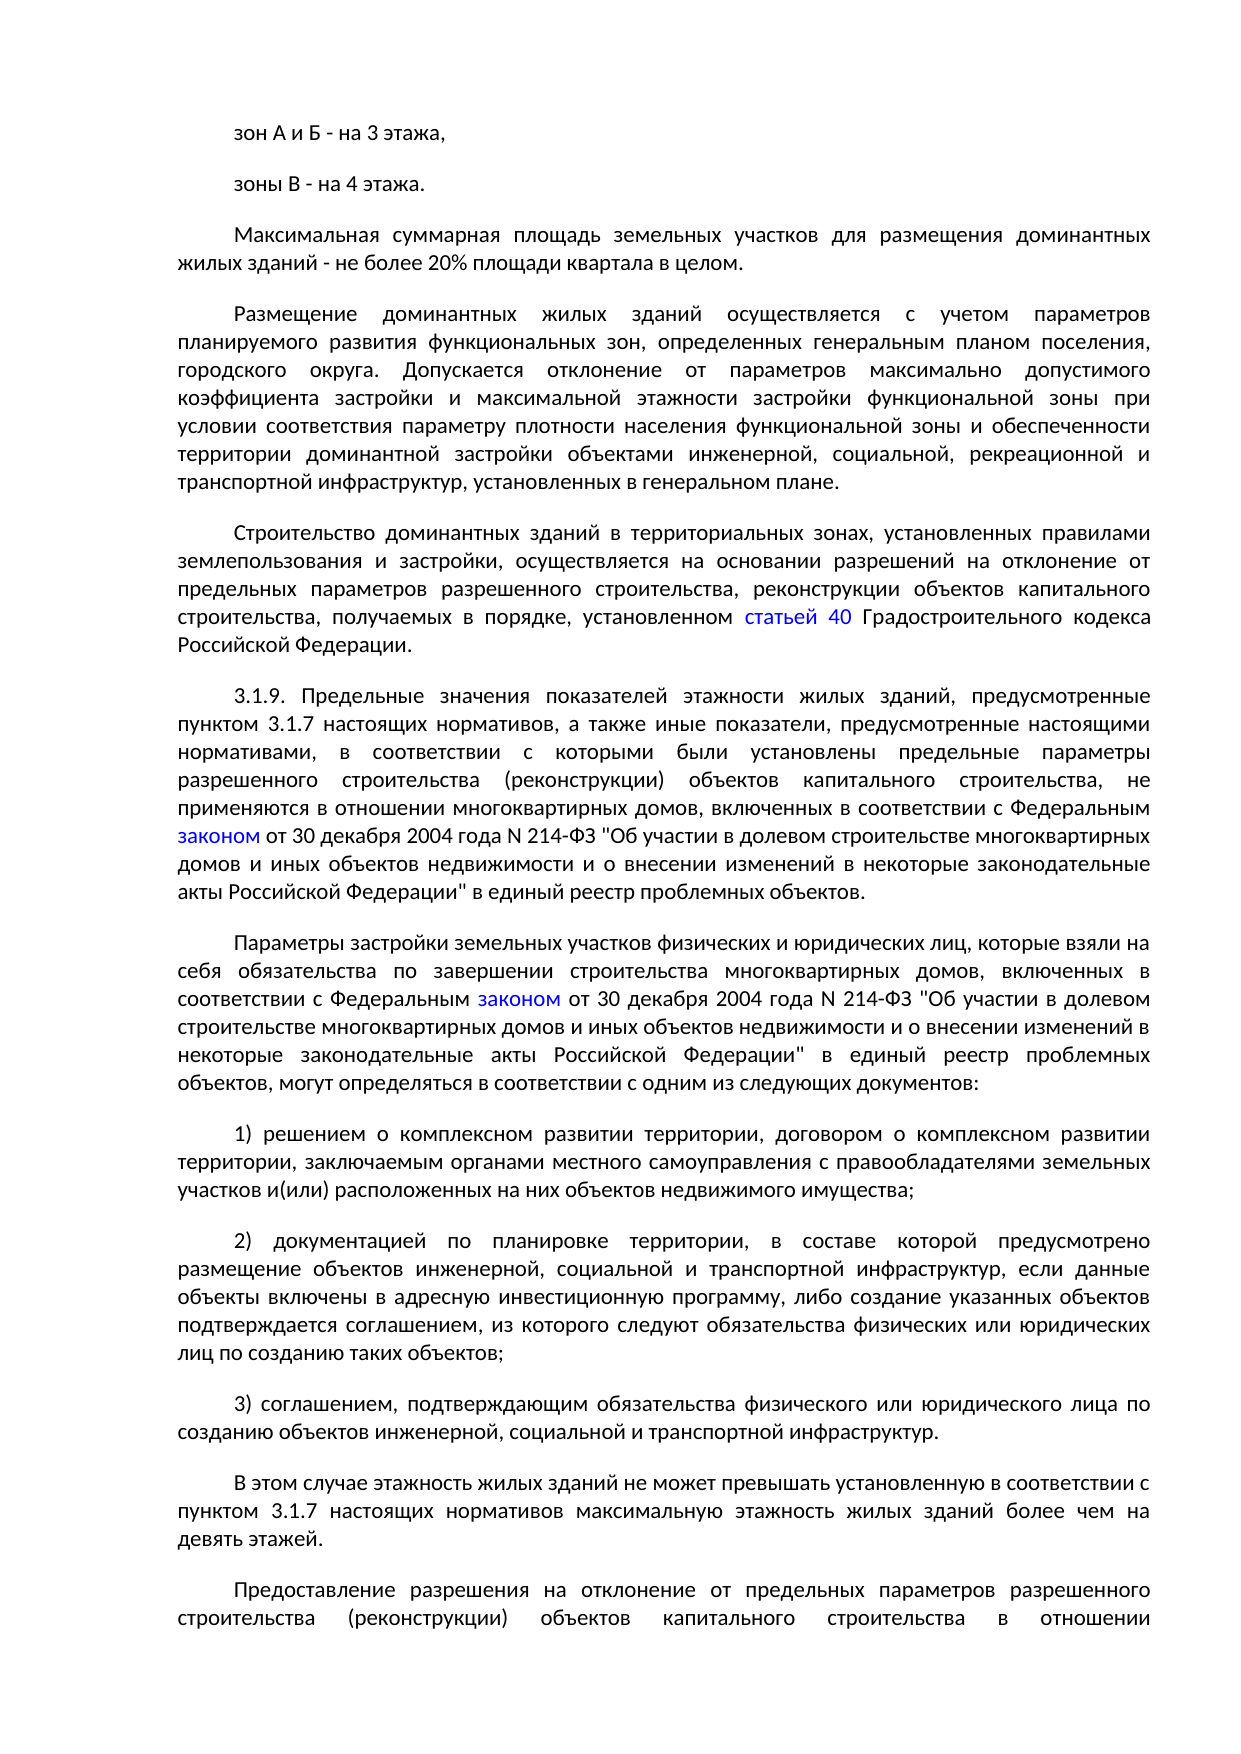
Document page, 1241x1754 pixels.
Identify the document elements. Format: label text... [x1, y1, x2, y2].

text Максимальная суммарная площадь земельных участков для размещения доминантных жилых зданий - не более 20% площади квартала в целом. [177, 220, 1152, 276]
text Параметры застройки земельных участков физических и юридических лиц, которые взяли на себя обязательства по завершении строительства многоквартирных домов, включенных в соответствии с Федеральным законом от 30 декабря 2004 года N 214-ФЗ "Об участии в долевом строительстве многоквартирных домов и иных объектов недвижимости и о внесении изменений в некоторые законодательные акты Российской Федерации" в единый реестр проблемных объектов, могут определяться в соответствии с одним из следующих документов: [177, 928, 1152, 1096]
text 3.1.9. Предельные значения показателей этажности жилых зданий, предусмотренные пунктом 3.1.7 настоящих нормативов, а также иные показатели, предусмотренные настоящими нормативами, в соответствии с которыми были установлены предельные параметры разрешенного строительства (реконструкции) объектов капитального строительства, не применяются в отношении многоквартирных домов, включенных в соответствии с Федеральным законом от 30 декабря 2004 года N 214-ФЗ "Об участии в долевом строительстве многоквартирных домов и иных объектов недвижимости и о внесении изменений в некоторые законодательные акты Российской Федерации" в единый реестр проблемных объектов. [177, 681, 1152, 905]
text Строительство доминантных зданий в территориальных зонах, установленных правилами землепользования и застройки, осуществляется на основании разрешений на отклонение от предельных параметров разрешенного строительства, реконструкции объектов капитального строительства, получаемых в порядке, установленном статьей 40 Градостроительного кодекса Российской Федерации. [177, 518, 1152, 658]
text Размещение доминантных жилых зданий осуществляется с учетом параметров планируемого развития функциональных зон, определенных генеральным планом поселения, городского округа. Допускается отклонение от параметров максимально допустимого коэффициента застройки и максимальной этажности застройки функциональной зоны при условии соответствия параметру плотности населения функциональной зоны и обеспеченности территории доминантной застройки объектами инженерной, социальной, рекреационной и транспортной инфраструктур, установленных в генеральном плане. [177, 299, 1152, 495]
text 1) решением о комплексном развитии территории, договором о комплексном развитии территории, заключаемым органами местного самоуправления с правообладателями земельных участков и(или) расположенных на них объектов недвижимого имущества; [177, 1119, 1152, 1203]
text 3) соглашением, подтверждающим обязательства физического или юридического лица по созданию объектов инженерной, социальной и транспортной инфраструктур. [177, 1389, 1152, 1445]
text В этом случае этажность жилых зданий не может превышать установленную в соответствии с пунктом 3.1.7 настоящих нормативов максимальную этажность жилых зданий более чем на девять этажей. [177, 1468, 1152, 1552]
text зон А и Б - на 3 этажа, [177, 118, 1152, 146]
text 2) документацией по планировке территории, в составе которой предусмотрено размещение объектов инженерной, социальной и транспортной инфраструктур, если данные объекты включены в адресную инвестиционную программу, либо создание указанных объектов подтверждается соглашением, из которого следуют обязательства физических или юридических лиц по созданию таких объектов; [177, 1226, 1152, 1366]
text зоны В - на 4 этажа. [177, 169, 1152, 197]
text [177, 1575, 1152, 1631]
